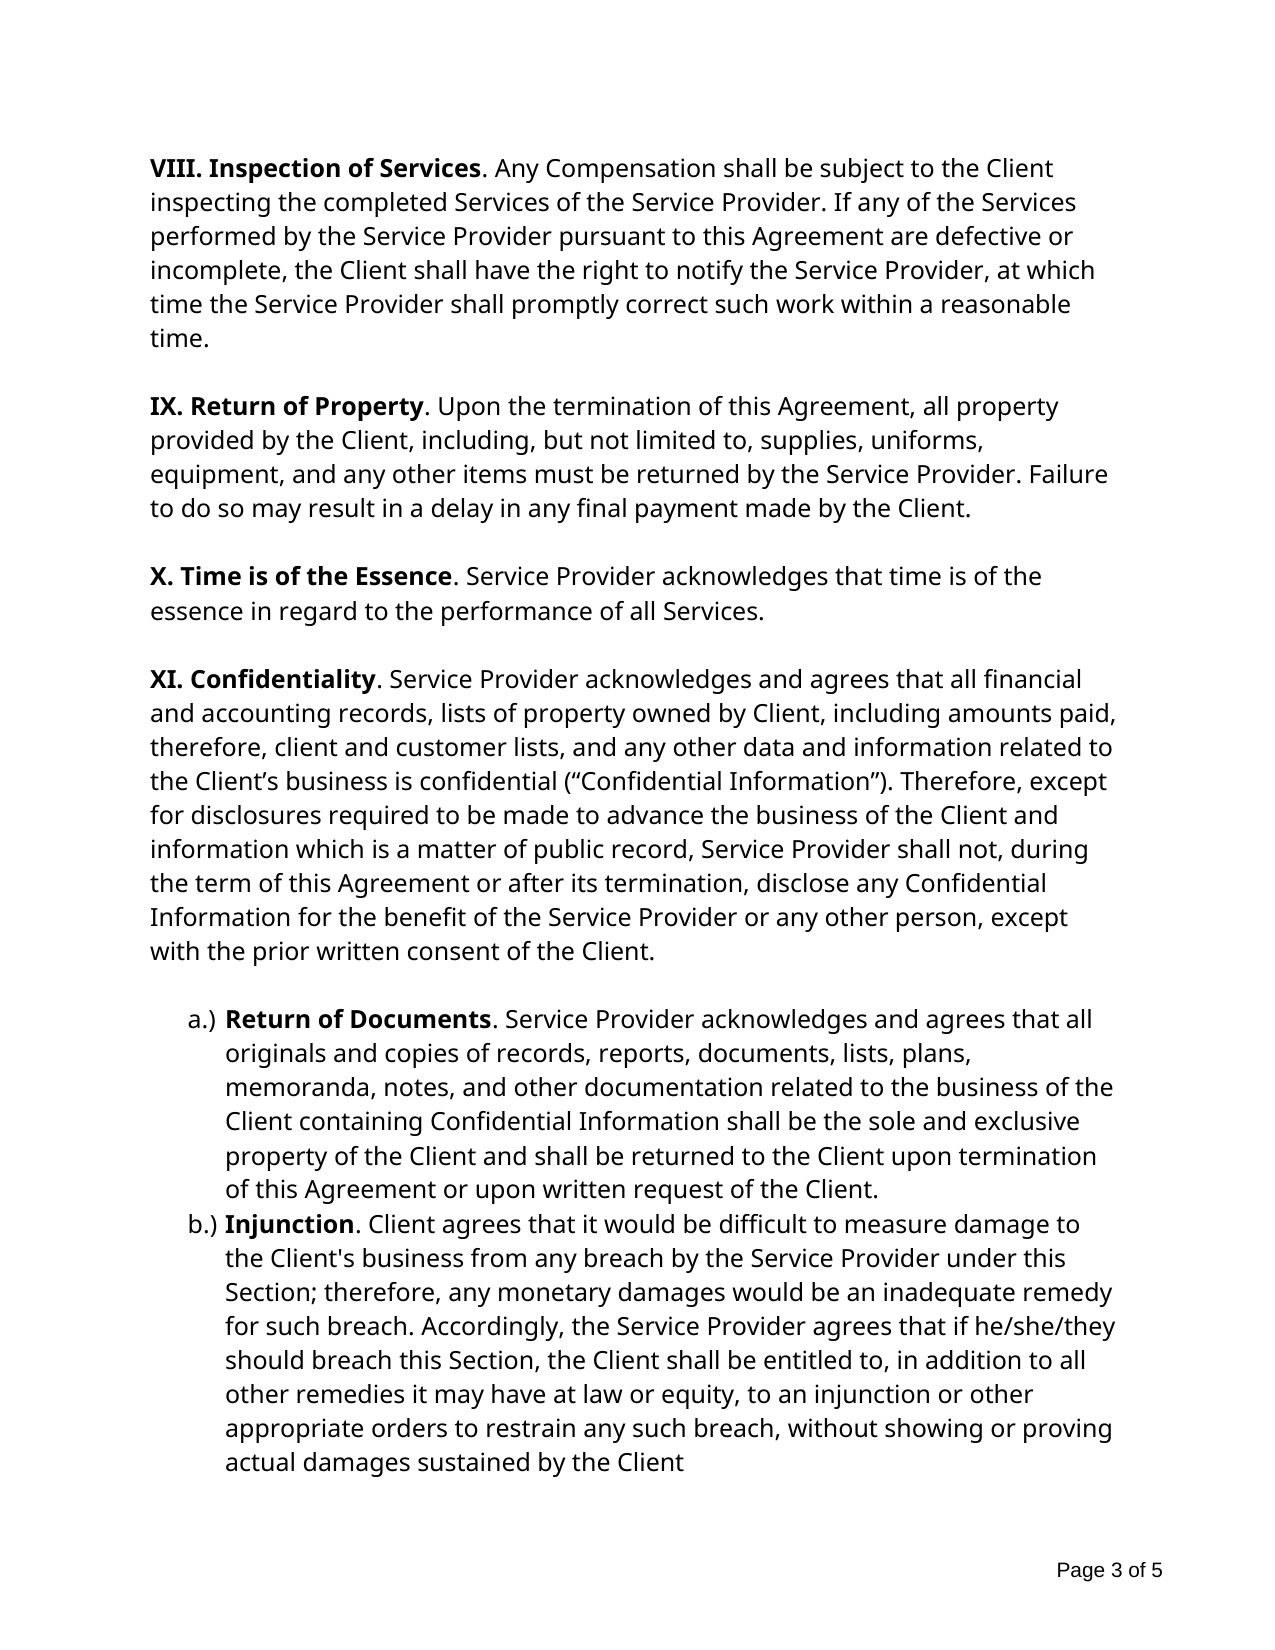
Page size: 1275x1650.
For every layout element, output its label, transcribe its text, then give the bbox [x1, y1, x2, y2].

text XI. Confidentiality. Service Provider acknowledges and agrees that all financial and accounting records, lists of property owned by Client, including amounts paid, therefore, client and customer lists, and any other data and information related to the Client’s business is confidential (“Confidential Information”). Therefore, except for disclosures required to be made to advance the business of the Client and information which is a matter of public record, Service Provider shall not, during the term of this Agreement or after its termination, disclose any Confidential Information for the benefit of the Service Provider or any other person, except with the prior written consent of the Client. [150, 661, 1125, 968]
text VIII. Inspection of Services. Any Compensation shall be subject to the Client inspecting the completed Services of the Service Provider. If any of the Services performed by the Service Provider pursuant to this Agreement are defective or incomplete, the Client shall have the right to notify the Service Provider, at which time the Service Provider shall promptly correct such work within a reasonable time. [150, 150, 1125, 355]
text IX. Return of Property. Upon the termination of this Agreement, all property provided by the Client, including, but not limited to, supplies, uniforms, equipment, and any other items must be returned by the Service Provider. Failure to do so may result in a delay in any final payment made by the Client. [150, 389, 1125, 525]
text X. Time is of the Essence. Service Provider acknowledges that time is of the essence in regard to the performance of all Services. [150, 559, 1125, 627]
list Return of Documents. Service Provider acknowledges and agrees that all originals and copies of records, reports, documents, lists, plans, memoranda, notes, and other documentation related to the business of the Client containing Confidential Information shall be the sole and exclusive property of the Client and shall be returned to the Client upon termination of this Agreement or upon written request of the Client. [187, 1002, 1125, 1206]
list Injunction. Client agrees that it would be difficult to measure damage to the Client's business from any breach by the Service Provider under this Section; therefore, any monetary damages would be an inadequate remedy for such breach. Accordingly, the Service Provider agrees that if he/she/they should breach this Section, the Client shall be entitled to, in addition to all other remedies it may have at law or equity, to an injunction or other appropriate orders to restrain any such breach, without showing or proving actual damages sustained by the Client [187, 1206, 1125, 1479]
